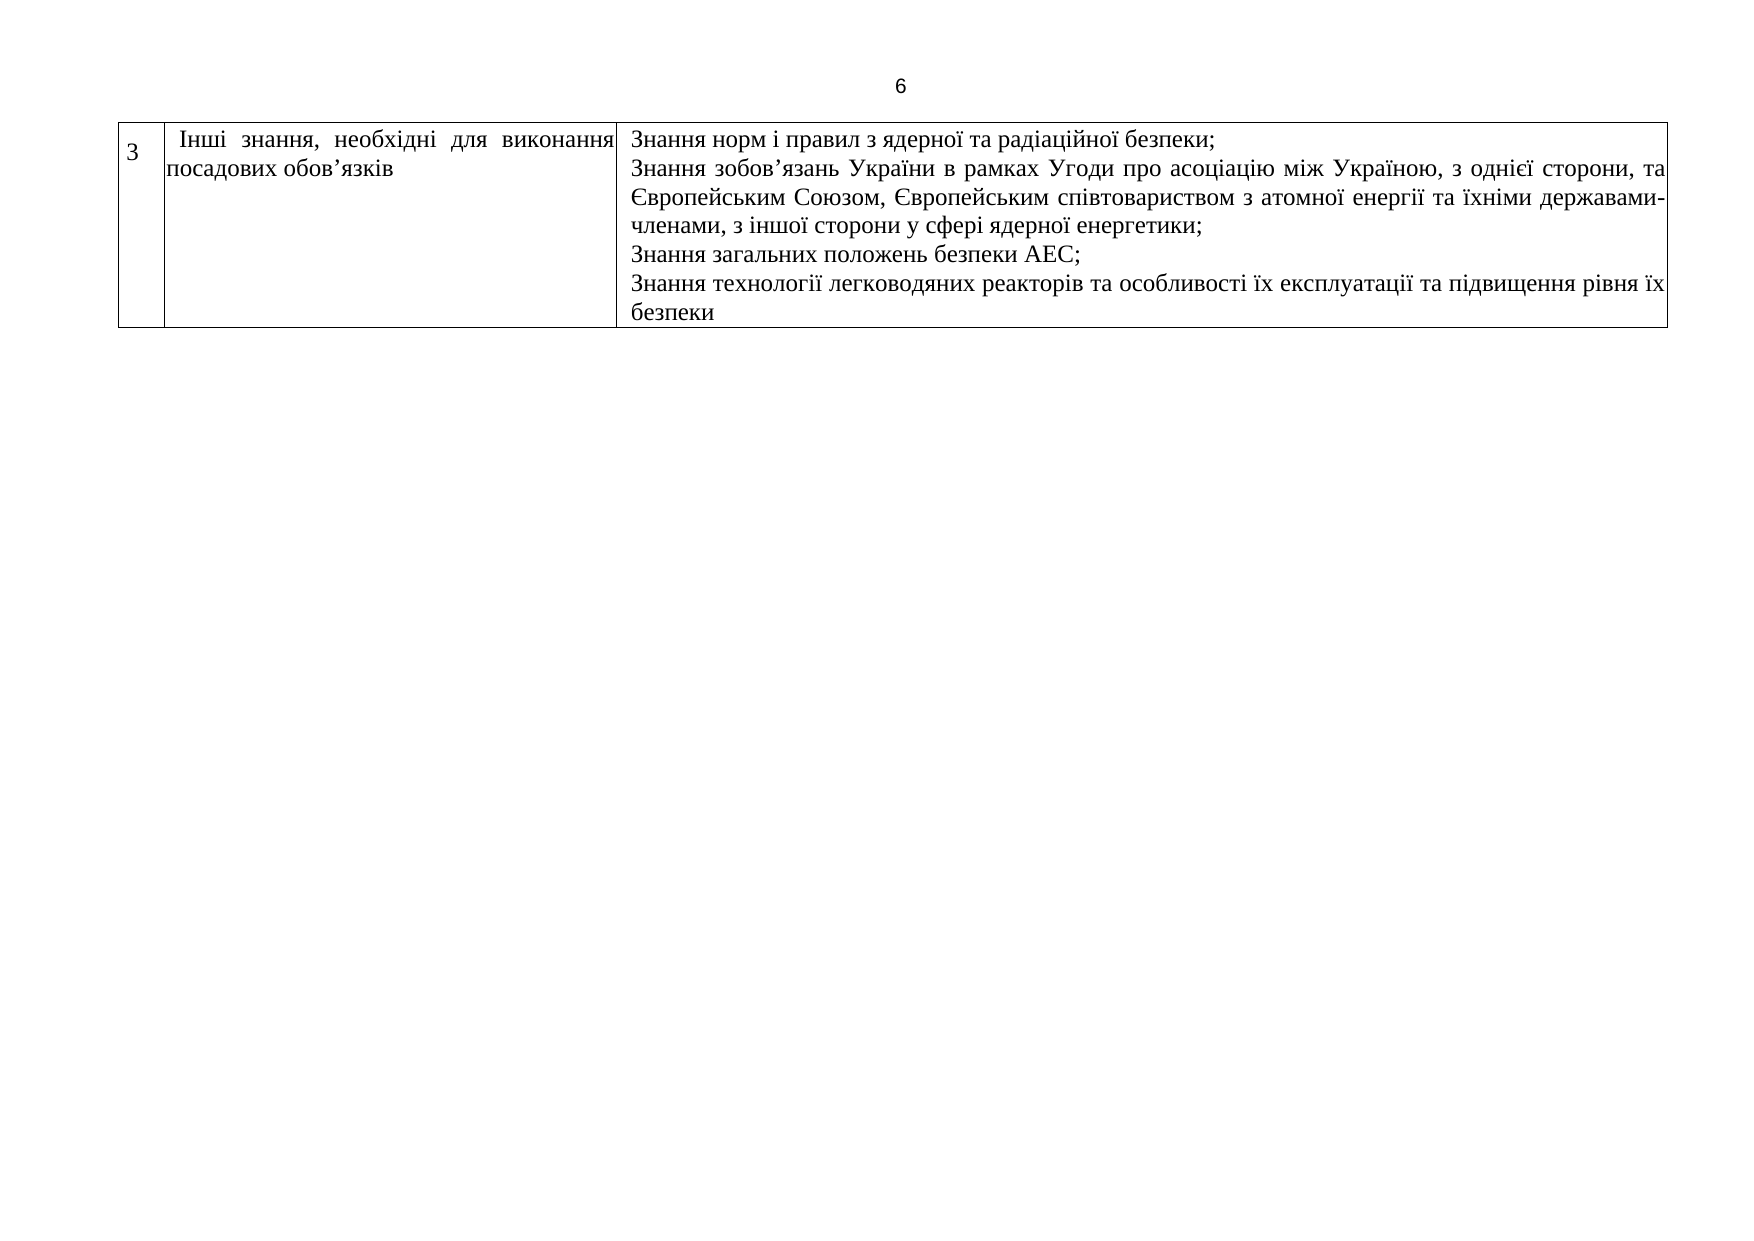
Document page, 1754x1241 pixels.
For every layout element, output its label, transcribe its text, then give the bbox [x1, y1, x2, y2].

table_cell 3 [119, 123, 164, 327]
table_cell Інші знання, необхідні для виконання посадових обов’язків [165, 123, 616, 327]
table_cell Знання норм і правил з ядерної та радіаційної безпеки; Знання зобов’язань України в рамках Угоди про асоціацію між Україною, з однієї сторони, та Європейським Союзом, Європейським співтовариством з атомної енергії та їхніми державами-членами, з іншої сторони у сфері ядерної енергетики; Знання загальних положень безпеки АЕС; Знання технології легководяних реакторів та особливості їх експлуатації та підвищення рівня їх безпеки [617, 123, 1667, 327]
